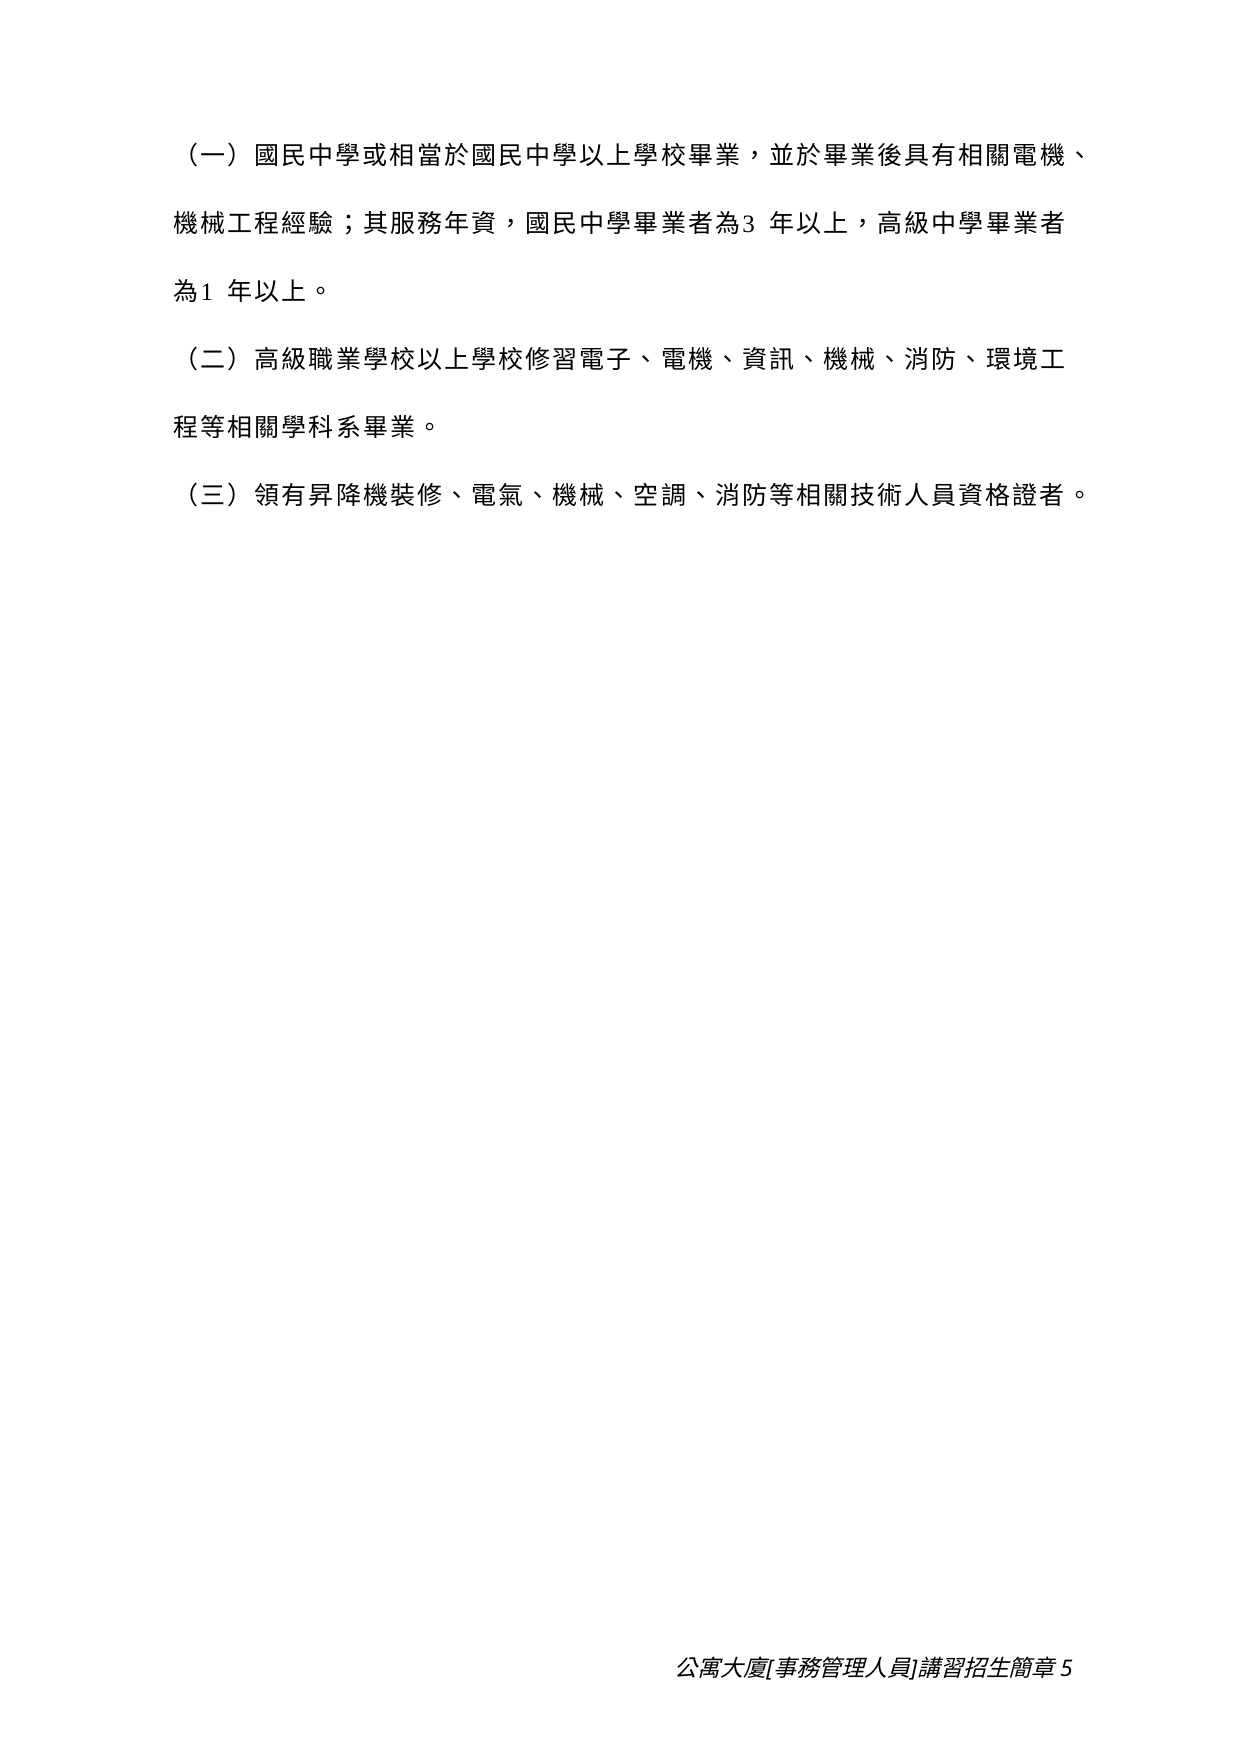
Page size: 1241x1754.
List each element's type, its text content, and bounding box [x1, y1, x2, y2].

text （三）領有昇降機裝修、電氣、機械、空調、消防等相關技術人員資格證者。 [173, 459, 1067, 527]
text （二）高級職業學校以上學校修習電子、電機、資訊、機械、消防、環境工程等相關學科系畢業。 [173, 324, 1067, 459]
text （一）國民中學或相當於國民中學以上學校畢業，並於畢業後具有相關電機、機械工程經驗；其服務年資，國民中學畢業者為3年以上，高級中學畢業者為1年以上。 [173, 120, 1067, 324]
